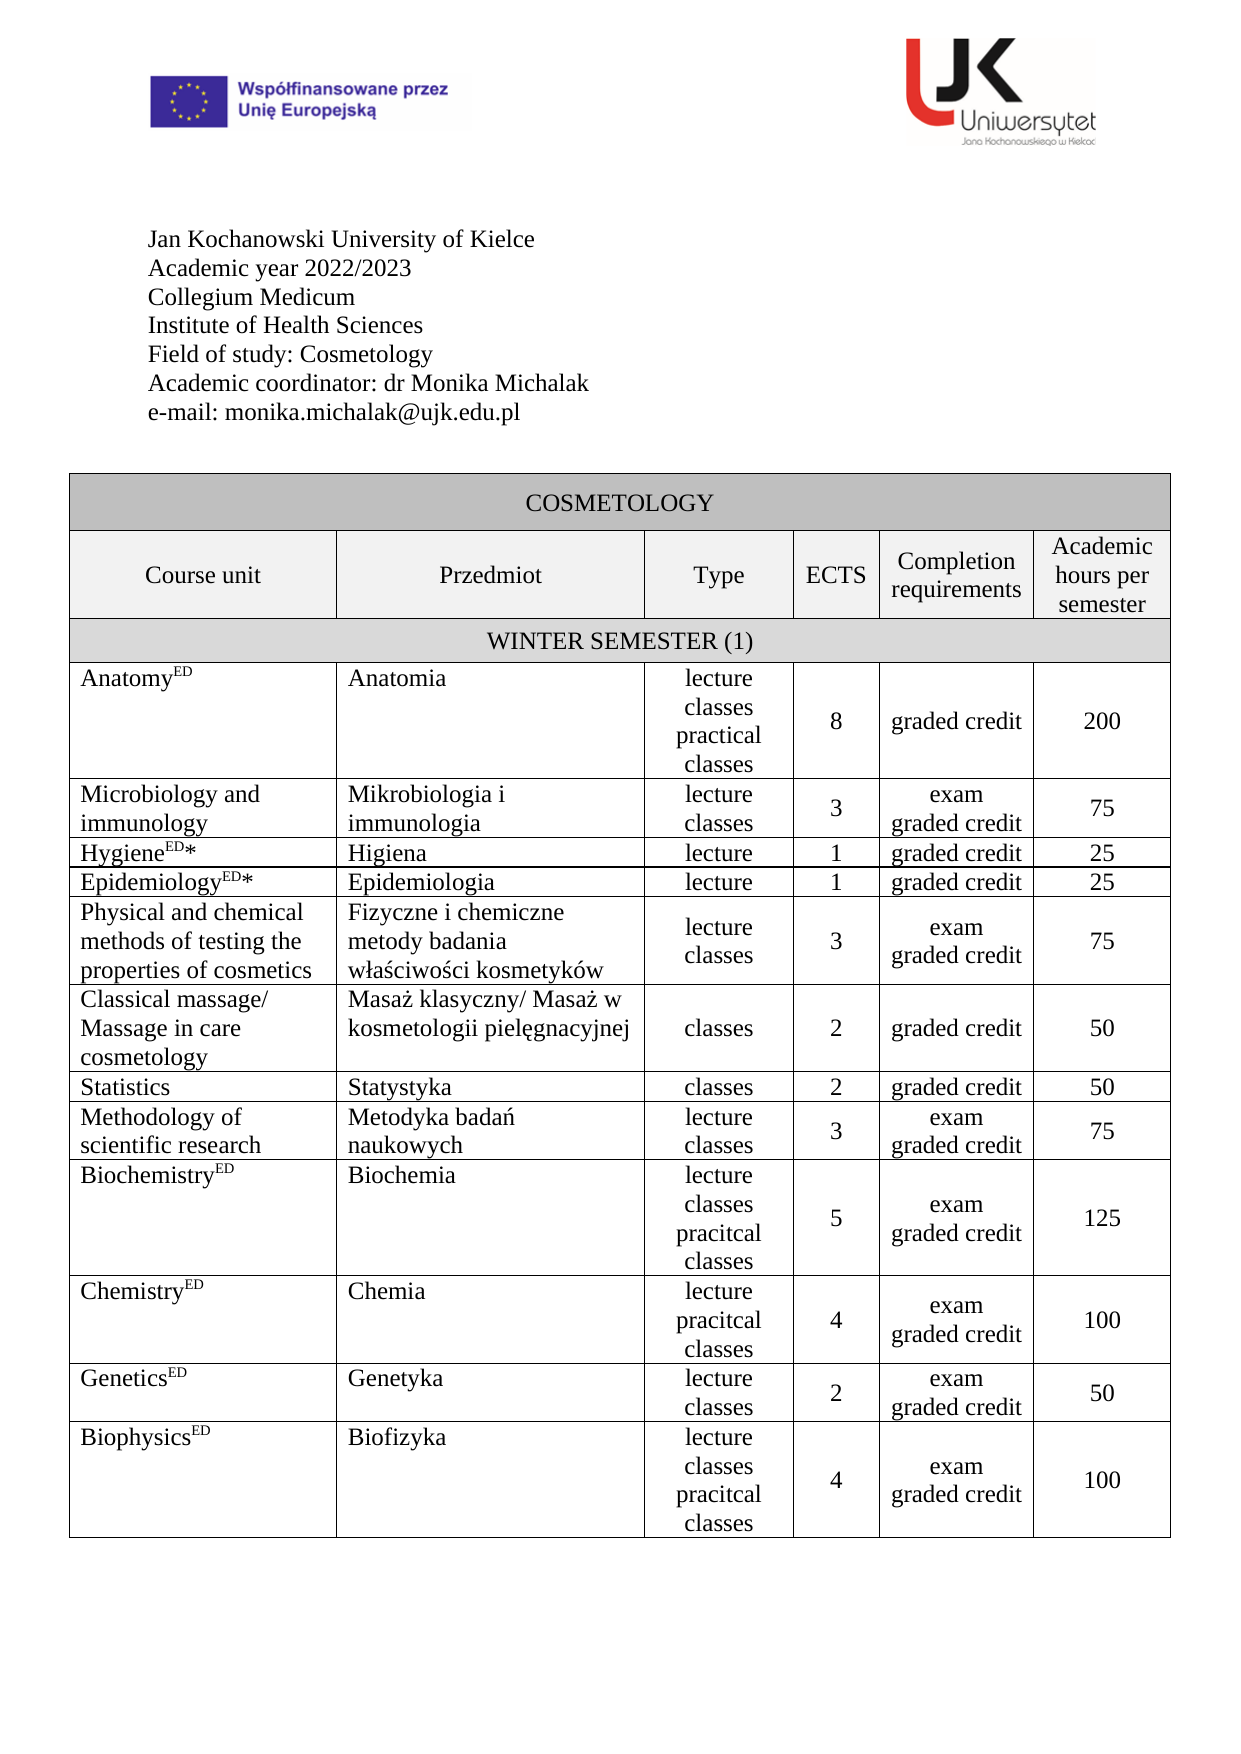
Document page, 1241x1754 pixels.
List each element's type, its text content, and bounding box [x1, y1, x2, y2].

text Collegium Medicum [148, 282, 1093, 310]
table_cell Higiena [337, 838, 644, 866]
table_cell 3 [794, 1102, 879, 1159]
table_cell 2 [794, 1364, 879, 1421]
table_cell Methodology of scientific research [70, 1102, 336, 1159]
table_cell 125 [1034, 1160, 1170, 1275]
table_cell 8 [794, 663, 879, 778]
table_cell 4 [794, 1276, 879, 1362]
table_cell 75 [1034, 897, 1170, 983]
table_cell Statystyka [337, 1072, 644, 1101]
table_cell ChemistryED [70, 1276, 336, 1362]
table_cell graded credit [880, 985, 1033, 1071]
table_cell Fizyczne i chemiczne metody badania właściwości kosmetyków [337, 897, 644, 983]
table_cell exam graded credit [880, 1160, 1033, 1275]
table_cell lecture classes [645, 897, 793, 983]
table_cell lecture pracitcal classes [645, 1276, 793, 1362]
table_cell 5 [794, 1160, 879, 1275]
table_cell 25 [1034, 868, 1170, 896]
table_cell Statistics [70, 1072, 336, 1101]
text Academic coordinator: dr Monika Michalak [148, 368, 1093, 397]
table_cell Physical and chemical methods of testing the properties of cosmetics [70, 897, 336, 983]
table_cell Mikrobiologia i immunologia [337, 779, 644, 837]
picture [905, 38, 1096, 145]
table_header COSMETOLOGY [70, 474, 1170, 530]
table_cell exam graded credit [880, 1276, 1033, 1362]
table_cell GeneticsED [70, 1364, 336, 1421]
table_cell lecture classes practical classes [645, 663, 793, 778]
table_cell AnatomyED [70, 663, 336, 778]
table_cell Anatomia [337, 663, 644, 778]
table_cell Type [645, 531, 793, 618]
table_cell classes [645, 985, 793, 1071]
table_cell graded credit [880, 663, 1033, 778]
table_cell Chemia [337, 1276, 644, 1362]
table_cell lecture [645, 868, 793, 896]
table_cell 3 [794, 779, 879, 837]
table_cell classes [645, 1072, 793, 1101]
table_cell lecture [645, 838, 793, 866]
table_cell 75 [1034, 1102, 1170, 1159]
table_cell exam graded credit [880, 1364, 1033, 1421]
text Institute of Health Sciences [148, 310, 1093, 339]
table_cell 4 [794, 1422, 879, 1537]
table_cell exam graded credit [880, 1102, 1033, 1159]
text Jan Kochanowski University of Kielce [148, 224, 1093, 253]
table_cell graded credit [880, 868, 1033, 896]
table_cell exam graded credit [880, 1422, 1033, 1537]
table_cell 200 [1034, 663, 1170, 778]
table_cell lecture classes pracitcal classes [645, 1160, 793, 1275]
table_cell Przedmiot [337, 531, 644, 618]
table_cell exam graded credit [880, 897, 1033, 983]
table_cell Microbiology and immunology [70, 779, 336, 837]
table_cell 2 [794, 985, 879, 1071]
table_cell 50 [1034, 1072, 1170, 1101]
text e-mail: monika.michalak@ujk.edu.pl [148, 397, 1093, 425]
table_cell graded credit [880, 838, 1033, 866]
table_cell 2 [794, 1072, 879, 1101]
table_cell Completion requirements [880, 531, 1033, 618]
table_cell HygieneED* [70, 838, 336, 866]
table_cell Epidemiologia [337, 868, 644, 896]
table_cell lecture classes [645, 1364, 793, 1421]
table_cell Masaż klasyczny/ Masaż w kosmetologii pielęgnacyjnej [337, 985, 644, 1071]
table_cell 100 [1034, 1422, 1170, 1537]
table_cell 75 [1034, 779, 1170, 837]
table_cell Biochemia [337, 1160, 644, 1275]
table_cell EpidemiologyED* [70, 868, 336, 896]
picture [147, 73, 472, 131]
table_cell 1 [794, 868, 879, 896]
table_cell 50 [1034, 985, 1170, 1071]
table_cell Course unit [70, 531, 336, 618]
table_cell lecture classes pracitcal classes [645, 1422, 793, 1537]
table_cell 3 [794, 897, 879, 983]
table_cell exam graded credit [880, 779, 1033, 837]
table_cell 50 [1034, 1364, 1170, 1421]
table_cell lecture classes [645, 779, 793, 837]
text Academic year 2022/2023 [148, 253, 1093, 282]
table_cell BiochemistryED [70, 1160, 336, 1275]
table_cell Biofizyka [337, 1422, 644, 1537]
table_cell 25 [1034, 838, 1170, 866]
table_cell Genetyka [337, 1364, 644, 1421]
table_cell Metodyka badań naukowych [337, 1102, 644, 1159]
table_cell WINTER SEMESTER (1) [70, 619, 1170, 662]
table_cell Academic hours per semester [1034, 531, 1170, 618]
table_cell 100 [1034, 1276, 1170, 1362]
table_cell 1 [794, 838, 879, 866]
table_cell Classical massage/ Massage in care cosmetology [70, 985, 336, 1071]
table_cell lecture classes [645, 1102, 793, 1159]
table_cell ECTS [794, 531, 879, 618]
text Field of study: Cosmetology [148, 339, 1093, 368]
table_cell graded credit [880, 1072, 1033, 1101]
table_cell BiophysicsED [70, 1422, 336, 1537]
